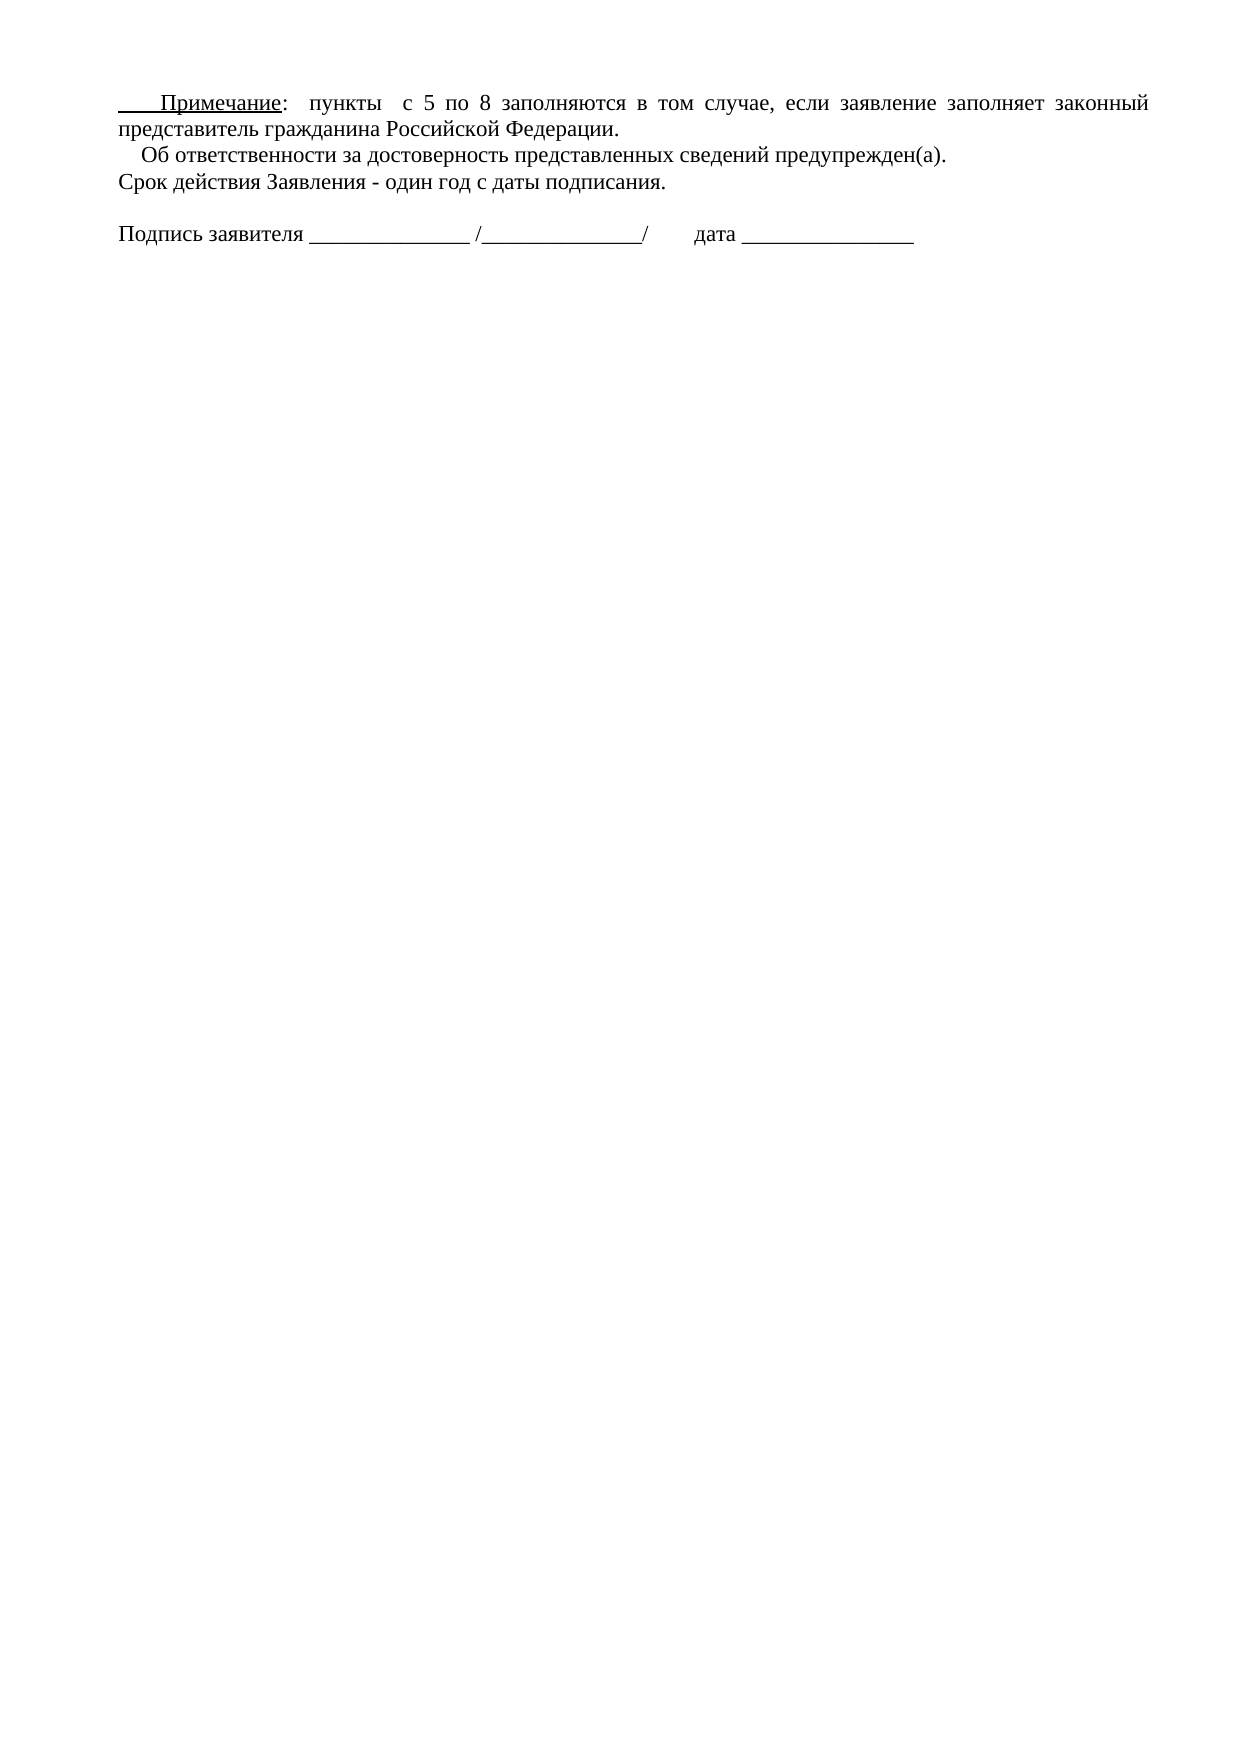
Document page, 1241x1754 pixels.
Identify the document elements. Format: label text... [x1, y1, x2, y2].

text Об ответственности за достоверность представленных сведений предупрежден(а). [118, 141, 1152, 168]
text Подпись заявителя ______________ /______________/ дата _______________ [118, 220, 1152, 247]
text Примечание: пункты с 5 по 8 заполняются в том случае, если заявление заполняет законный представитель гражданина Российской Федерации. [118, 89, 1152, 141]
text Срок действия Заявления - один год с даты подписания. [118, 168, 1152, 194]
